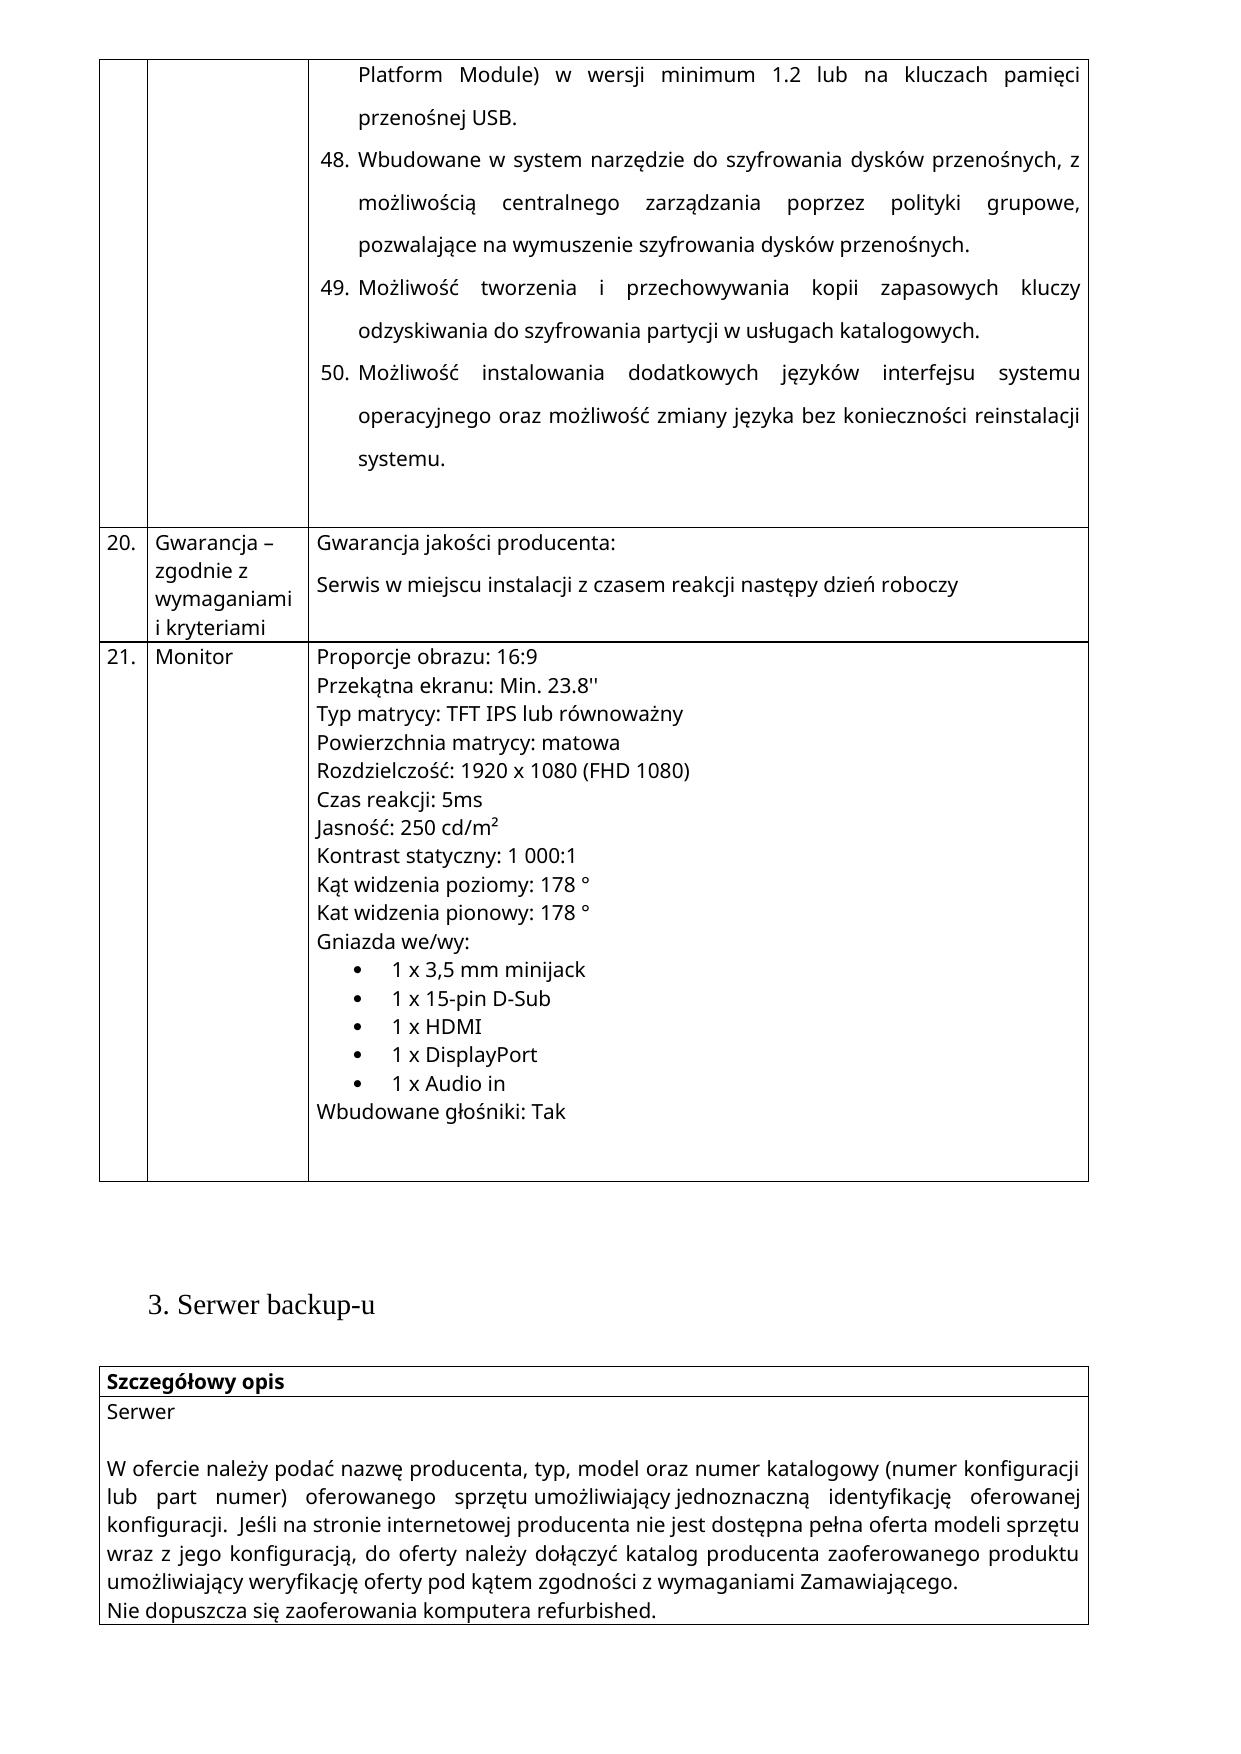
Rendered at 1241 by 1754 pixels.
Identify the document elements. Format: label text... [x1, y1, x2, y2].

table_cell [309, 60, 1088, 527]
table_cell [148, 60, 308, 527]
table_header Szczegółowy opis [100, 1367, 1088, 1396]
table_cell [100, 643, 147, 1181]
table_cell [100, 528, 147, 641]
table_cell Monitor [148, 643, 308, 1181]
table_cell Serwer W ofercie należy podać nazwę producenta, typ, model oraz numer katalogowy (numer konfiguracji lub part numer) oferowanego sprzętu umożliwiający jednoznaczną identyfikację oferowanej konfiguracji. Jeśli na stronie internetowej producenta nie jest dostępna pełna oferta modeli sprzętu wraz z jego konfiguracją, do oferty należy dołączyć katalog producenta zaoferowanego produktu umożliwiający weryfikację oferty pod kątem zgodności z wymaganiami Zamawiającego. Nie dopuszcza się zaoferowania komputera refurbished. [100, 1397, 1088, 1624]
table_cell [100, 60, 147, 527]
table_cell Gwarancja – zgodnie z wymaganiami i kryteriami [148, 528, 308, 641]
table_cell Gwarancja jakości producenta: Serwis w miejscu instalacji z czasem reakcji następy dzień roboczy [309, 528, 1088, 641]
table_cell Proporcje obrazu: 16:9 Przekątna ekranu: Min. 23.8'' Typ matrycy: TFT IPS lub równoważny Powierzchnia matrycy: matowa Rozdzielczość: 1920 x 1080 (FHD 1080) Czas reakcji: 5ms Jasność: 250 cd/m² Kontrast statyczny: 1 000:1 Kąt widzenia poziomy: 178 ° Kat widzenia pionowy: 178 ° Gniazda we/wy: 1 x 3,5 mm minijack 1 x 15-pin D-Sub 1 x HDMI 1 x DisplayPort 1 x Audio in Wbudowane głośniki: Tak [309, 643, 1088, 1181]
list Serwer backup-u [148, 1287, 1137, 1321]
